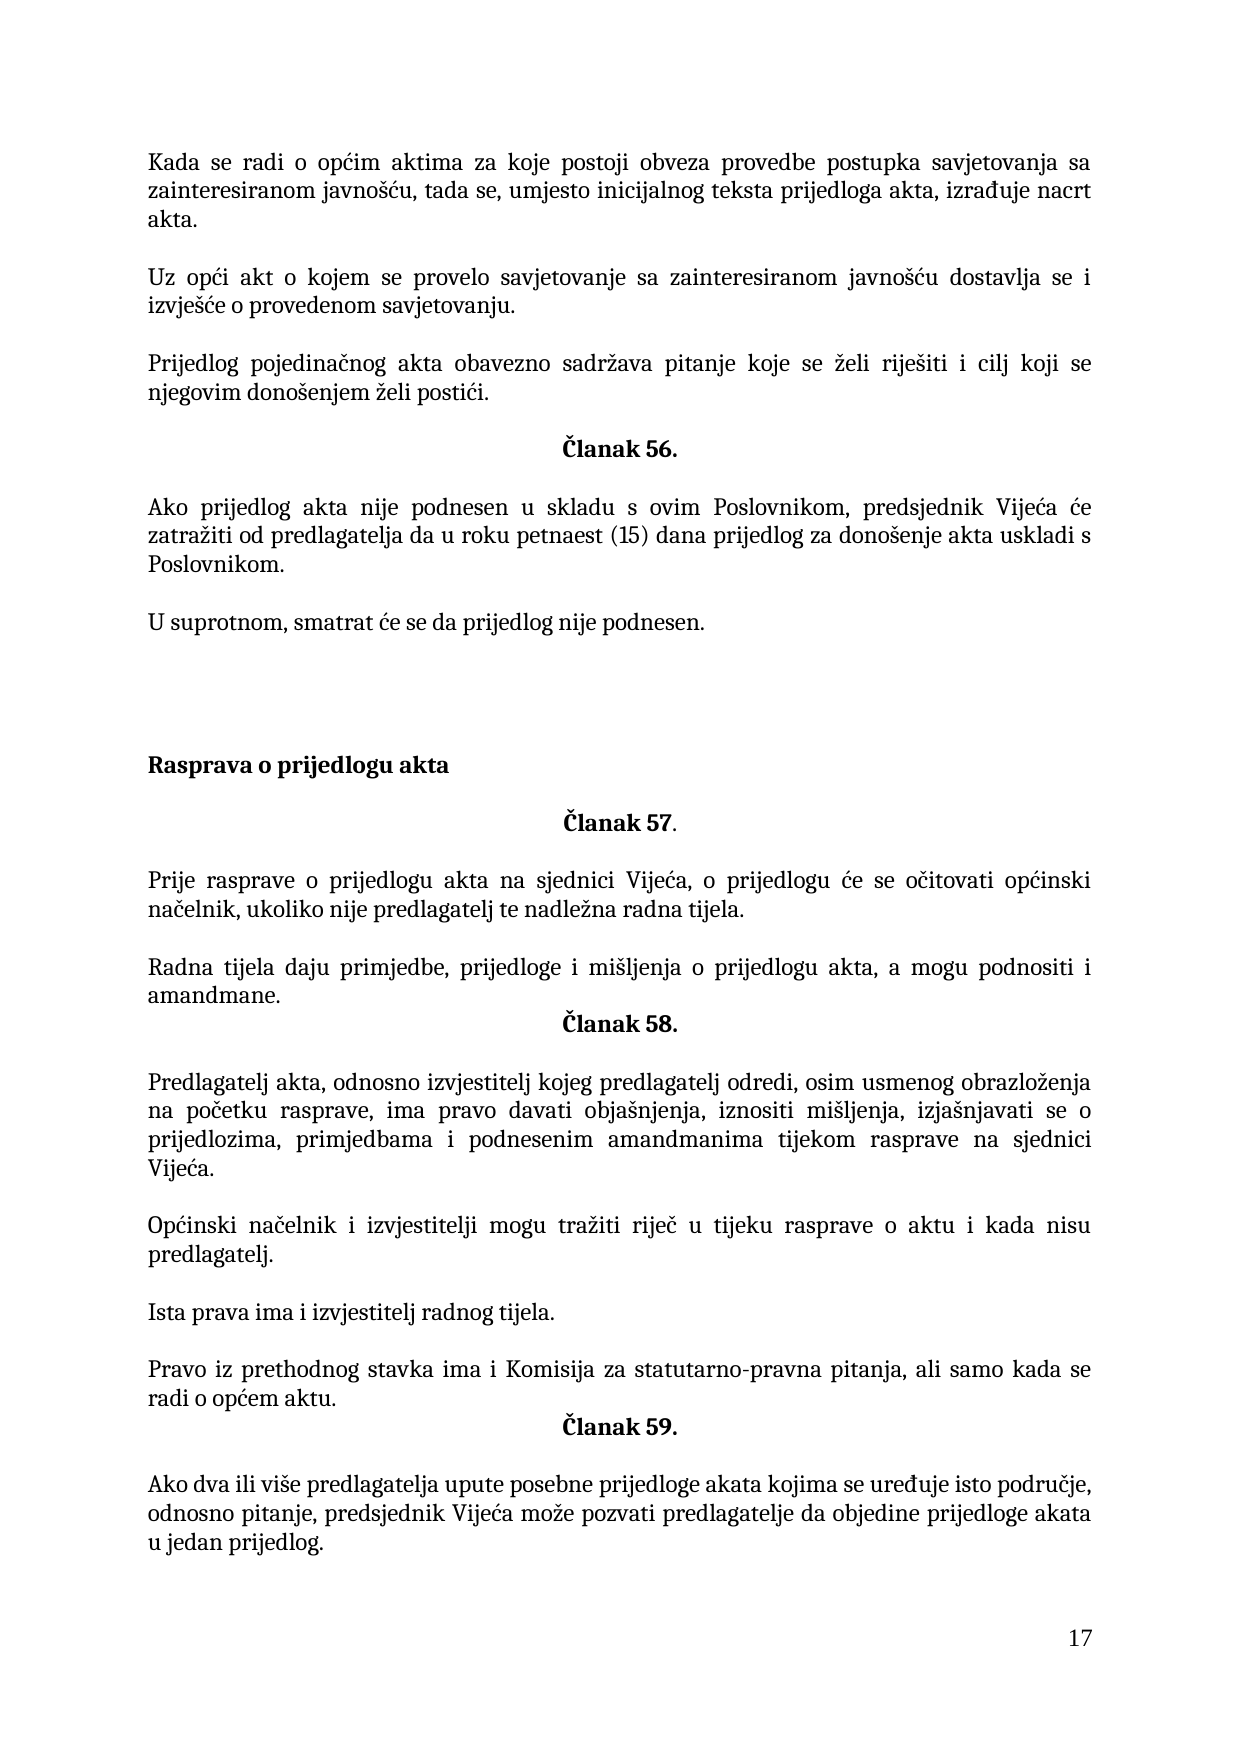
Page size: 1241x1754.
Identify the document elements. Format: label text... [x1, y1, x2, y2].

text Ako prijedlog akta nije podnesen u skladu s ovim Poslovnikom, predsjednik Vijeća će zatražiti od predlagatelja da u roku petnaest (15) dana prijedlog za donošenje akta uskladi s Poslovnikom. [148, 493, 1093, 579]
text Prijedlog pojedinačnog akta obavezno sadržava pitanje koje se želi riješiti i cilj koji se njegovim donošenjem želi postići. [148, 349, 1093, 406]
text Članak 59. [148, 1413, 1093, 1441]
text Radna tijela daju primjedbe, prijedloge i mišljenja o prijedlogu akta, a mogu podnositi i amandmane. [148, 953, 1093, 1010]
text Ako dva ili više predlagatelja upute posebne prijedloge akata kojima se uređuje isto područje, odnosno pitanje, predsjednik Vijeća može pozvati predlagatelje da objedine prijedloge akata u jedan prijedlog. [148, 1470, 1093, 1556]
text Uz opći akt o kojem se provelo savjetovanje sa zainteresiranom javnošću dostavlja se i izvješće o provedenom savjetovanju. [148, 263, 1093, 320]
text Kada se radi o općim aktima za koje postoji obveza provedbe postupka savjetovanja sa zainteresiranom javnošću, tada se, umjesto inicijalnog teksta prijedloga akta, izrađuje nacrt akta. [148, 148, 1093, 234]
text Članak 57. [148, 809, 1093, 838]
text Predlagatelj akta, odnosno izvjestitelj kojeg predlagatelj odredi, osim usmenog obrazloženja na početku rasprave, ima pravo davati objašnjenja, iznositi mišljenja, izjašnjavati se o prijedlozima, primjedbama i podnesenim amandmanima tijekom rasprave na sjednici Vijeća. [148, 1068, 1093, 1183]
text Općinski načelnik i izvjestitelji mogu tražiti riječ u tijeku rasprave o aktu i kada nisu predlagatelj. [148, 1211, 1093, 1269]
text Ista prava ima i izvjestitelj radnog tijela. [148, 1298, 1093, 1326]
text Članak 56. [148, 435, 1093, 464]
text Pravo iz prethodnog stavka ima i Komisija za statutarno-pravna pitanja, ali samo kada se radi o općem aktu. [148, 1355, 1093, 1413]
text Članak 58. [148, 1010, 1093, 1039]
text Rasprava o prijedlogu akta [148, 751, 1093, 780]
text Prije rasprave o prijedlogu akta na sjednici Vijeća, o prijedlogu će se očitovati općinski načelnik, ukoliko nije predlagatelj te nadležna radna tijela. [148, 866, 1093, 924]
text U suprotnom, smatrat će se da prijedlog nije podnesen. [148, 608, 1093, 636]
